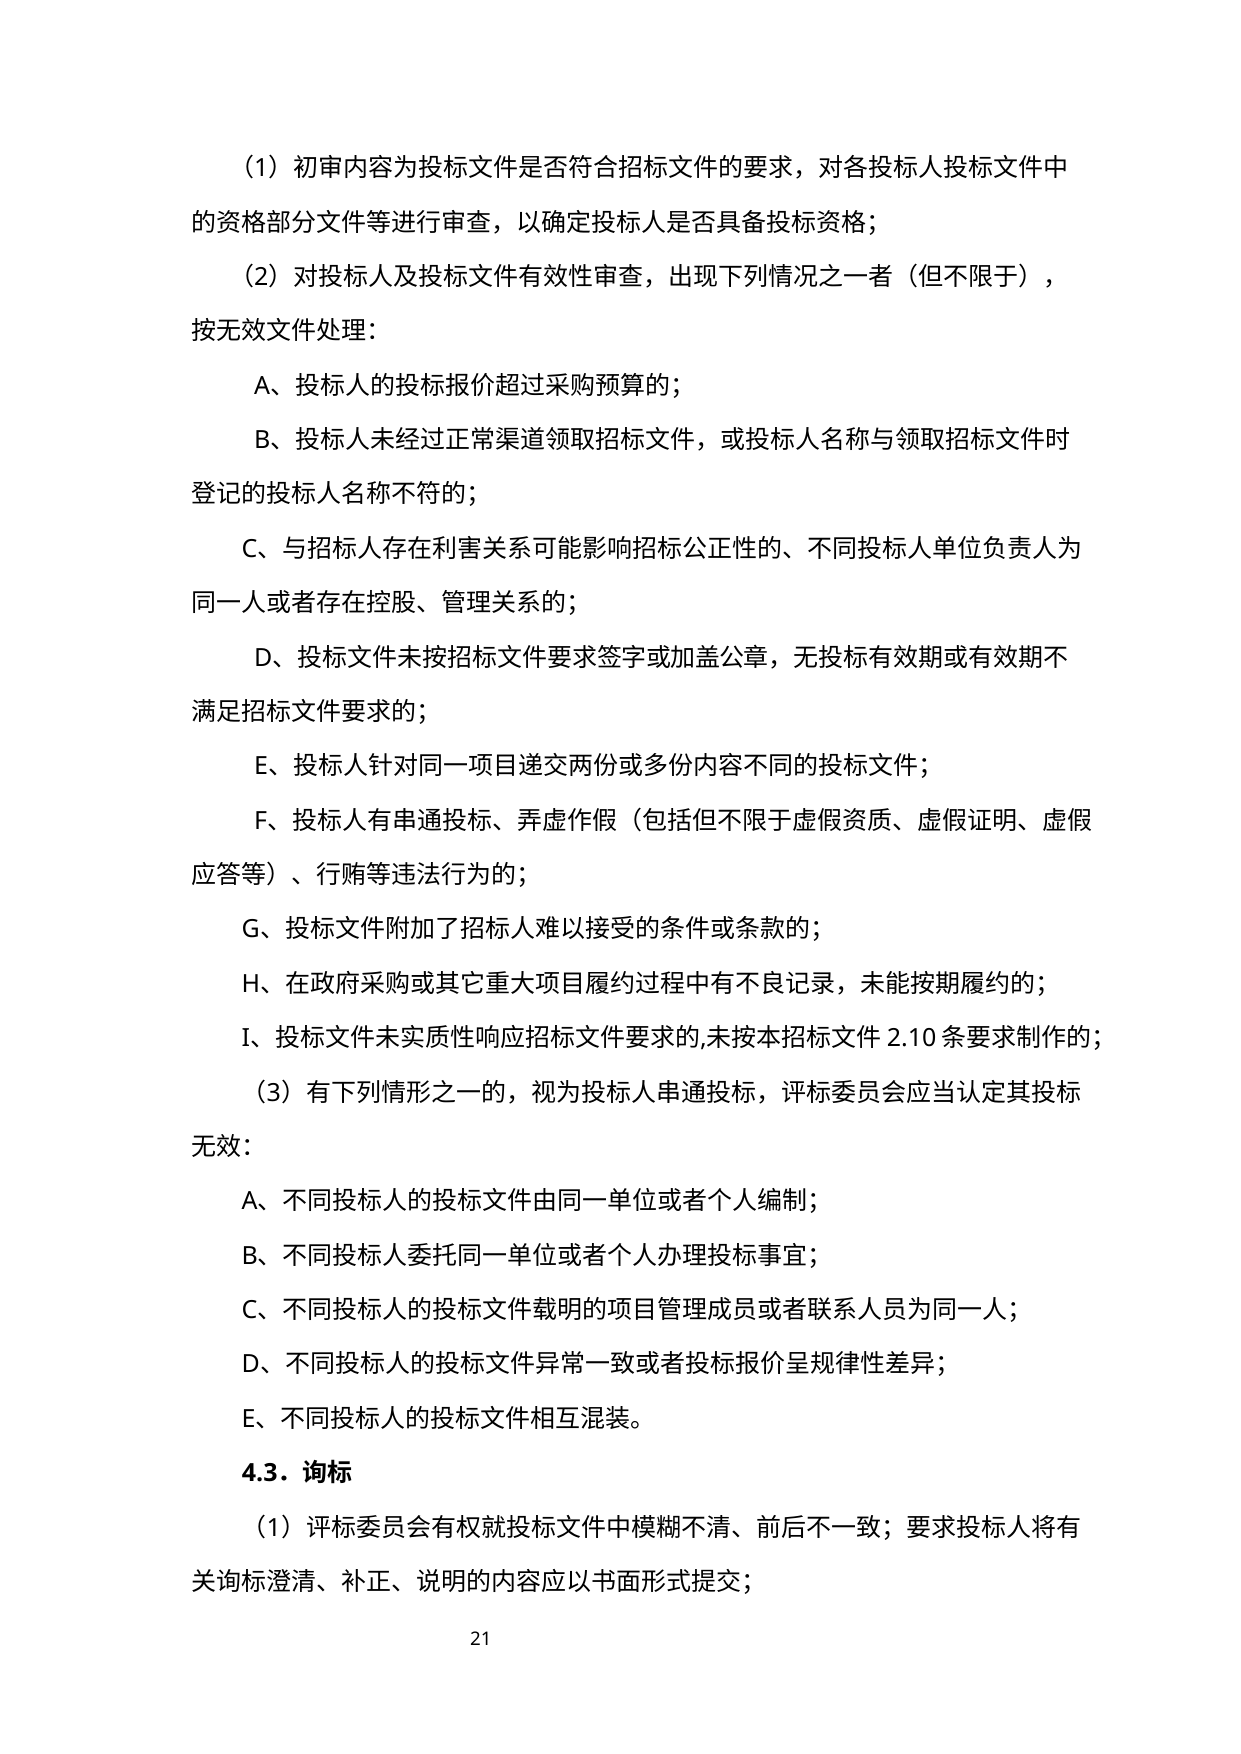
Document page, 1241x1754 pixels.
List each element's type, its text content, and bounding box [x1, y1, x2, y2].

text C、不同投标人的投标文件载明的项目管理成员或者联系人员为同一人； [191, 1289, 1092, 1326]
text A、投标人的投标报价超过采购预算的； [191, 365, 1092, 401]
text B、投标人未经过正常渠道领取招标文件，或投标人名称与领取招标文件时登记的投标人名称不符的； [191, 419, 1092, 510]
text （1）评标委员会有权就投标文件中模糊不清、前后不一致；要求投标人将有关询标澄清、补正、说明的内容应以书面形式提交； [191, 1507, 1092, 1598]
text G、投标文件附加了招标人难以接受的条件或条款的； [191, 909, 1092, 945]
text （3）有下列情形之一的，视为投标人串通投标，评标委员会应当认定其投标无效： [191, 1072, 1092, 1163]
text H、在政府采购或其它重大项目履约过程中有不良记录，未能按期履约的； [191, 963, 1092, 999]
text C、与招标人存在利害关系可能影响招标公正性的、不同投标人单位负责人为同一人或者存在控股、管理关系的； [191, 528, 1092, 619]
text D、不同投标人的投标文件异常一致或者投标报价呈规律性差异； [191, 1344, 1092, 1380]
text I、投标文件未实质性响应招标文件要求的,未按本招标文件2.10条要求制作的； [191, 1018, 1092, 1054]
text （2）对投标人及投标文件有效性审查，出现下列情况之一者（但不限于），按无效文件处理： [191, 256, 1092, 347]
text D、投标文件未按招标文件要求签字或加盖公章，无投标有效期或有效期不满足招标文件要求的； [191, 637, 1092, 728]
text （1）初审内容为投标文件是否符合招标文件的要求，对各投标人投标文件中的资格部分文件等进行审查，以确定投标人是否具备投标资格； [191, 148, 1092, 238]
text E、投标人针对同一项目递交两份或多份内容不同的投标文件； [191, 746, 1092, 782]
text E、不同投标人的投标文件相互混装。 [191, 1398, 1092, 1434]
text B、不同投标人委托同一单位或者个人办理投标事宜； [191, 1235, 1092, 1271]
text F、投标人有串通投标、弄虚作假（包括但不限于虚假资质、虚假证明、虚假应答等）、行贿等违法行为的； [191, 800, 1092, 891]
text A、不同投标人的投标文件由同一单位或者个人编制； [191, 1181, 1092, 1217]
text 4.3．询标 [191, 1453, 1092, 1489]
